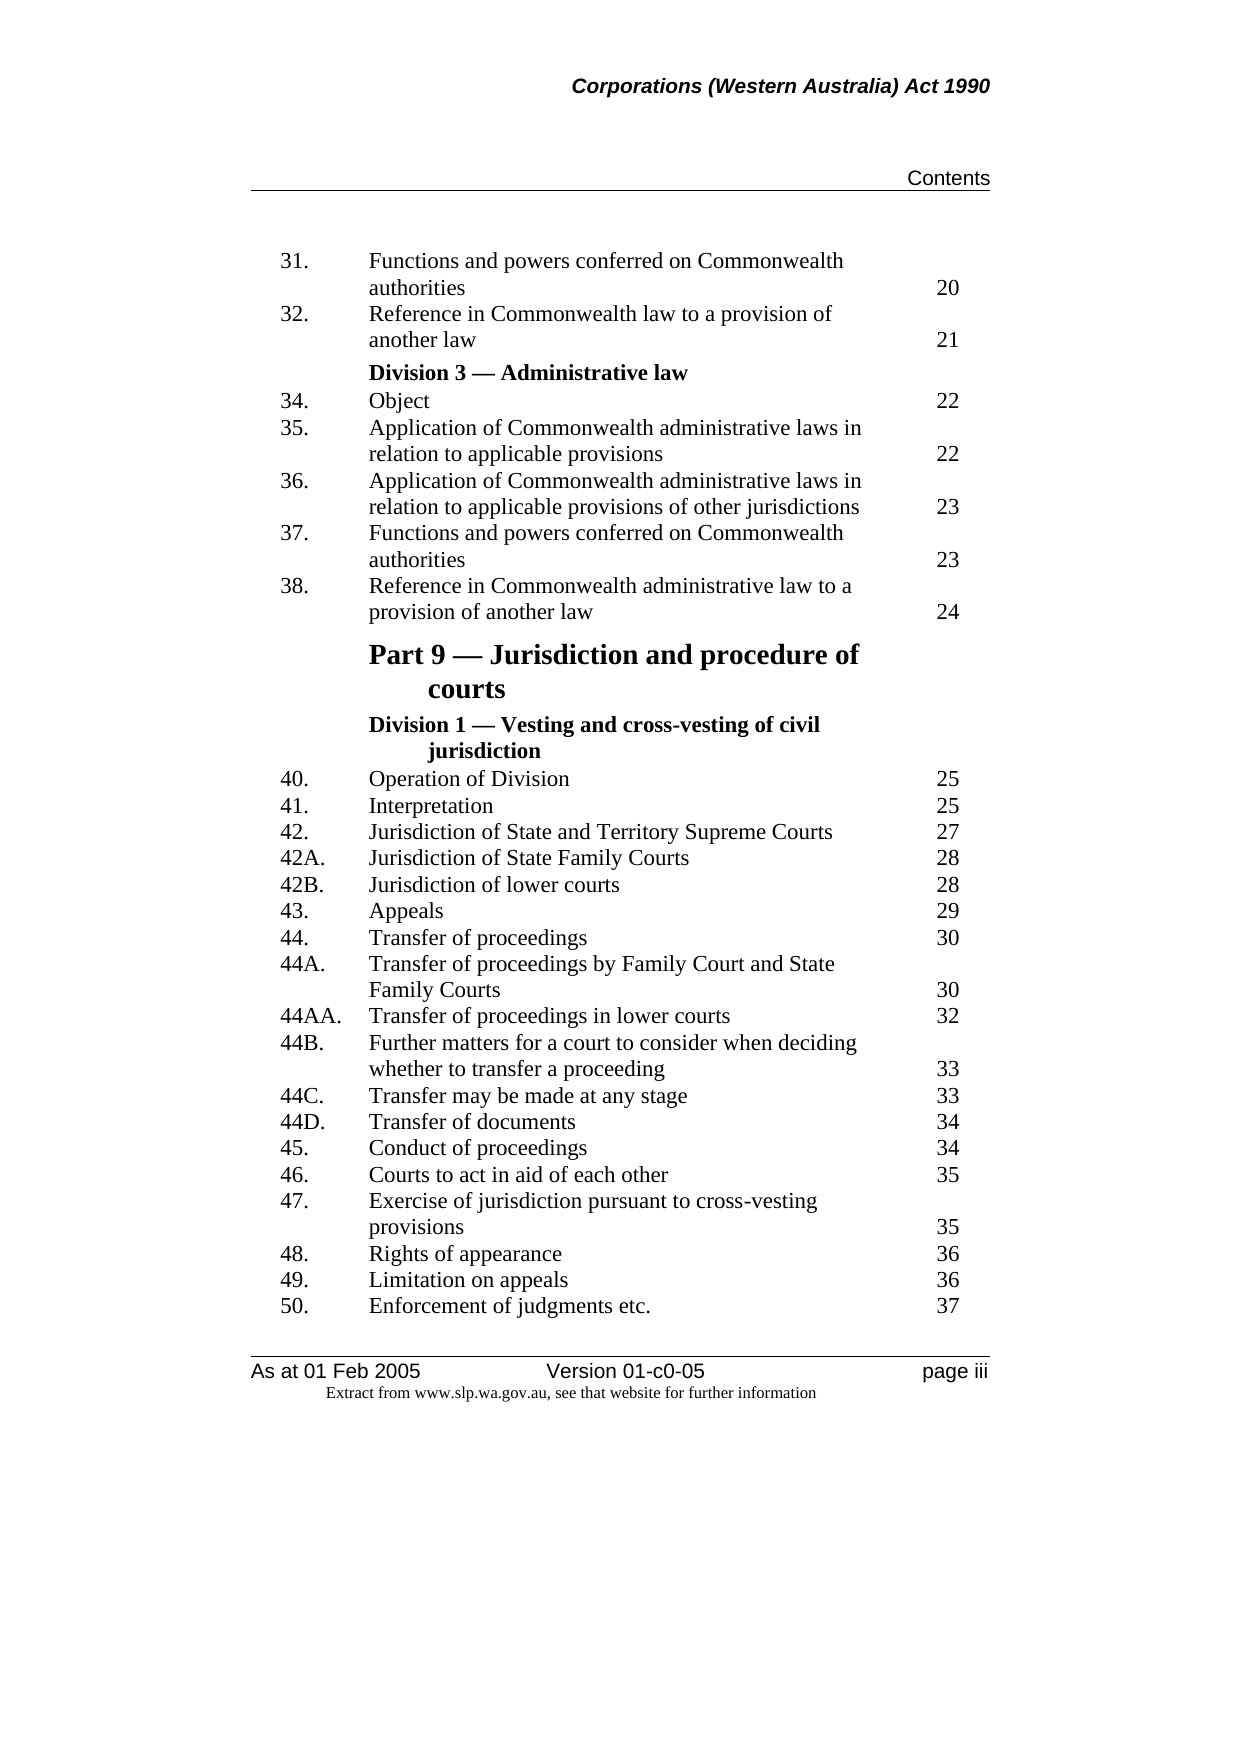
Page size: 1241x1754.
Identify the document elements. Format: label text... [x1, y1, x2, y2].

text 42. Jurisdiction of State and Territory Supreme Courts 27 [280, 818, 872, 844]
text Division 3 — Administrative law [369, 359, 872, 386]
text 43. Appeals 29 [280, 897, 872, 923]
text 42B. Jurisdiction of lower courts 28 [280, 871, 872, 897]
text 42A. Jurisdiction of State Family Courts 28 [280, 844, 872, 871]
text Division 1 — Vesting and cross-vesting of civil jurisdiction [369, 711, 872, 763]
text 44C. Transfer may be made at any stage 33 [280, 1082, 872, 1108]
text 38. Reference in Commonwealth administrative law to a provision of another law 24 [280, 572, 872, 625]
text 45. Conduct of proceedings 34 [280, 1134, 872, 1161]
text 47. Exercise of jurisdiction pursuant to cross-vesting provisions 35 [280, 1187, 872, 1240]
text 36. Application of Commonwealth administrative laws in relation to applicable provisions of other jurisdictions 23 [280, 467, 872, 519]
text 44. Transfer of proceedings 30 [280, 923, 872, 950]
text 35. Application of Commonwealth administrative laws in relation to applicable provisions 22 [280, 414, 872, 467]
text 32. Reference in Commonwealth law to a provision of another law 21 [280, 300, 872, 353]
text 50. Enforcement of judgments etc. 37 [280, 1292, 872, 1319]
text 41. Interpretation 25 [280, 792, 872, 818]
text 44B. Further matters for a court to consider when deciding whether to transfer a proceeding 33 [280, 1029, 872, 1082]
text 49. Limitation on appeals 36 [280, 1266, 872, 1292]
text 31. Functions and powers conferred on Commonwealth authorities 20 [280, 247, 872, 300]
text 48. Rights of appearance 36 [280, 1240, 872, 1266]
text 46. Courts to act in aid of each other 35 [280, 1161, 872, 1187]
text Part 9 — Jurisdiction and procedure of courts [369, 637, 872, 704]
text 44D. Transfer of documents 34 [280, 1108, 872, 1134]
text 44AA. Transfer of proceedings in lower courts 32 [280, 1003, 872, 1029]
text 44A. Transfer of proceedings by Family Court and State Family Courts 30 [280, 950, 872, 1003]
text 34. Object 22 [280, 388, 872, 414]
text 37. Functions and powers conferred on Commonwealth authorities 23 [280, 519, 872, 572]
text 40. Operation of Division 25 [280, 765, 872, 792]
